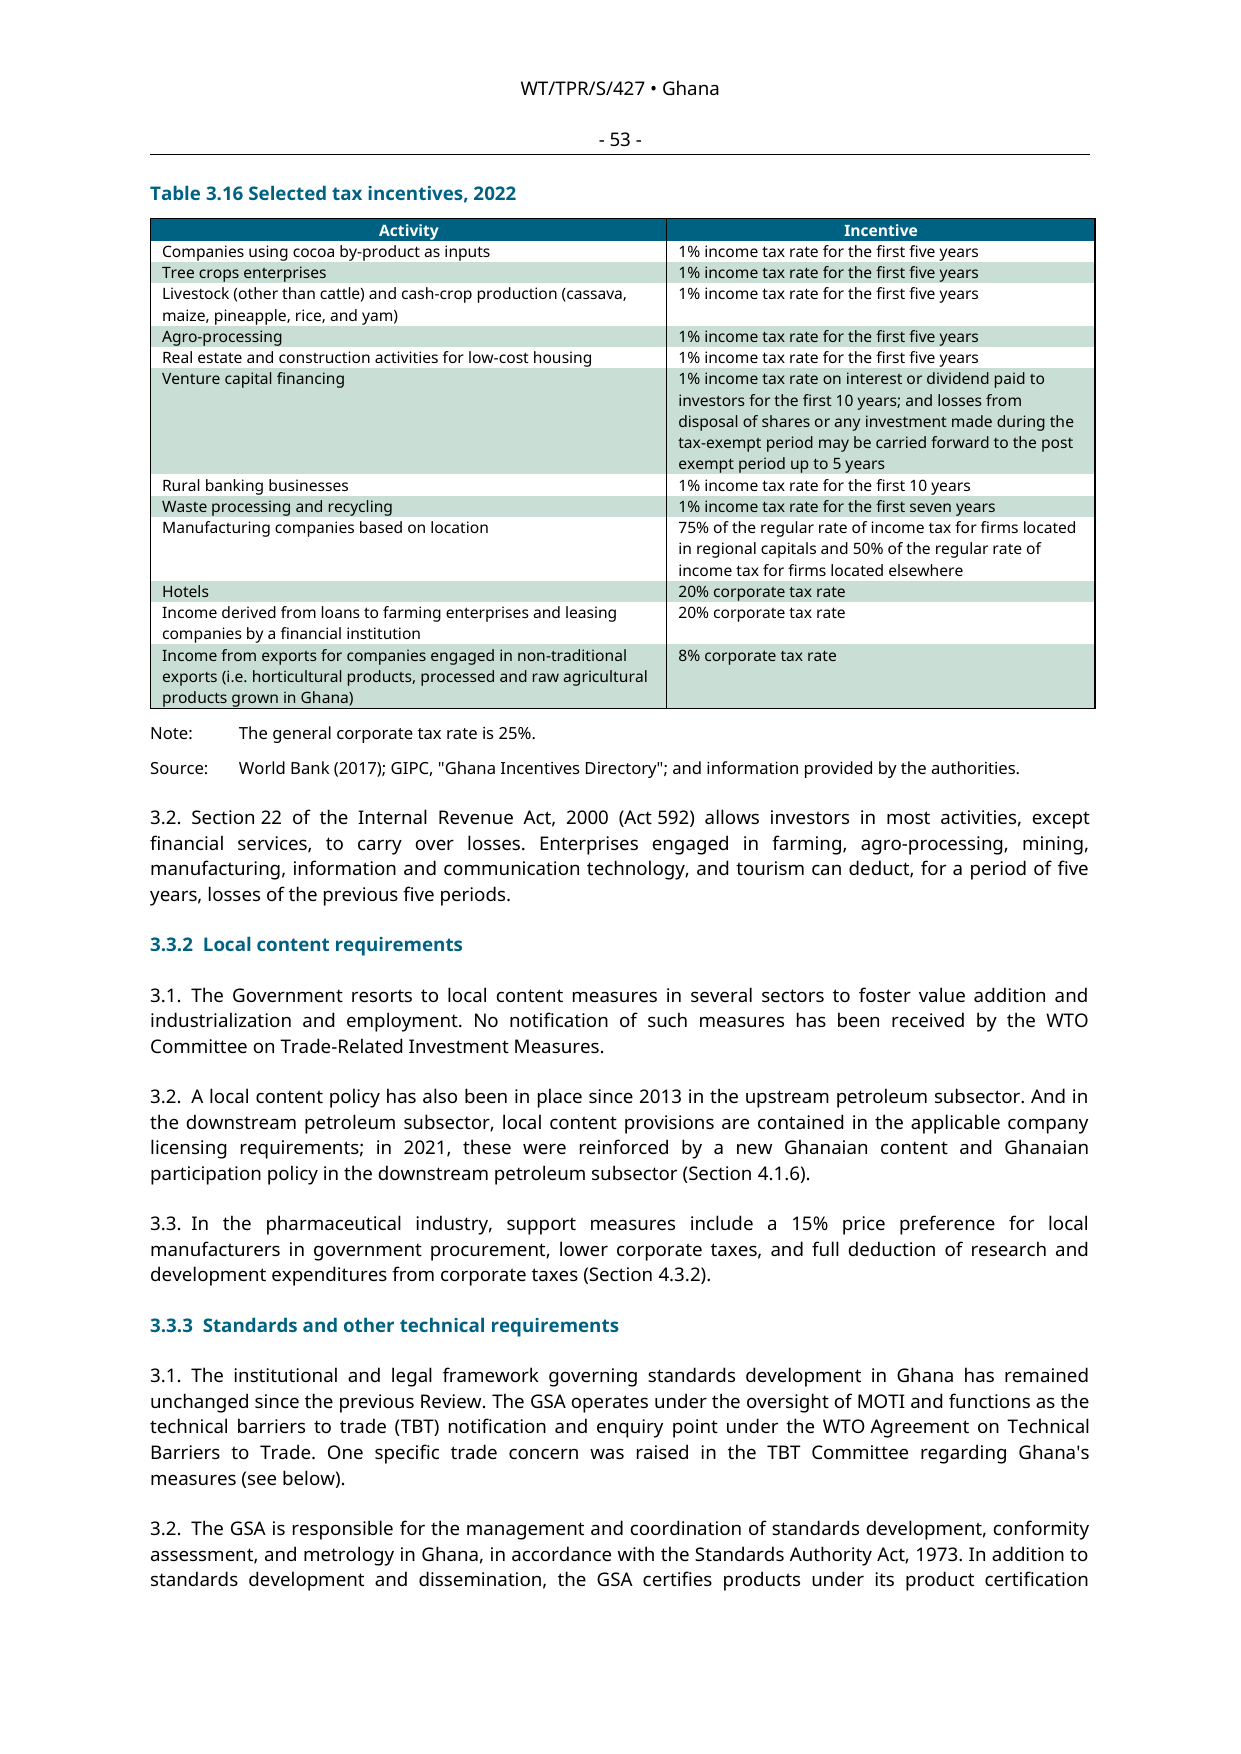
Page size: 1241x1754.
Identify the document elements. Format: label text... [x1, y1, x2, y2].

subtitle Local content requirements [150, 932, 1090, 957]
list Section 22 of the Internal Revenue Act, 2000 (Act 592) allows investors in most activities, except financial services, to carry over losses. Enterprises engaged in farming, agro-processing, mining, manufacturing, information and communication technology, and tourism can deduct, for a period of five years, losses of the previous five periods. [150, 804, 1090, 907]
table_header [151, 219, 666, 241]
subtitle Standards and other technical requirements [150, 1312, 1090, 1338]
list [150, 1515, 1090, 1592]
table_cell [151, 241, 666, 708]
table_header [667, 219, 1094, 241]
list In the pharmaceutical industry, support measures include a 15% price preference for local manufacturers in government procurement, lower corporate taxes, and full deduction of research and development expenditures from corporate taxes (Section 4.3.2). [150, 1211, 1090, 1287]
list The institutional and legal framework governing standards development in Ghana has remained unchanged since the previous Review. The GSA operates under the oversight of MOTI and functions as the technical barriers to trade (TBT) notification and enquiry point under the WTO Agreement on Technical Barriers to Trade. One specific trade concern was raised in the TBT Committee regarding Ghana's measures (see below). [150, 1363, 1090, 1490]
list The Government resorts to local content measures in several sectors to foster value addition and industrialization and employment. No notification of such measures has been received by the WTO Committee on Trade-Related Investment Measures. [150, 982, 1090, 1059]
list A local content policy has also been in place since 2013 in the upstream petroleum subsector. And in the downstream petroleum subsector, local content provisions are contained in the applicable company licensing requirements; in 2021, these were reinforced by a new Ghanaian content and Ghanaian participation policy in the downstream petroleum subsector (Section 4.1.6). [150, 1084, 1090, 1186]
text Note: The general corporate tax rate is 25%. [150, 722, 1090, 744]
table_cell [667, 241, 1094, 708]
text Source: World Bank (2017); GIPC, "Ghana Incentives Directory"; and information provided by the authorities. [150, 757, 1090, 779]
